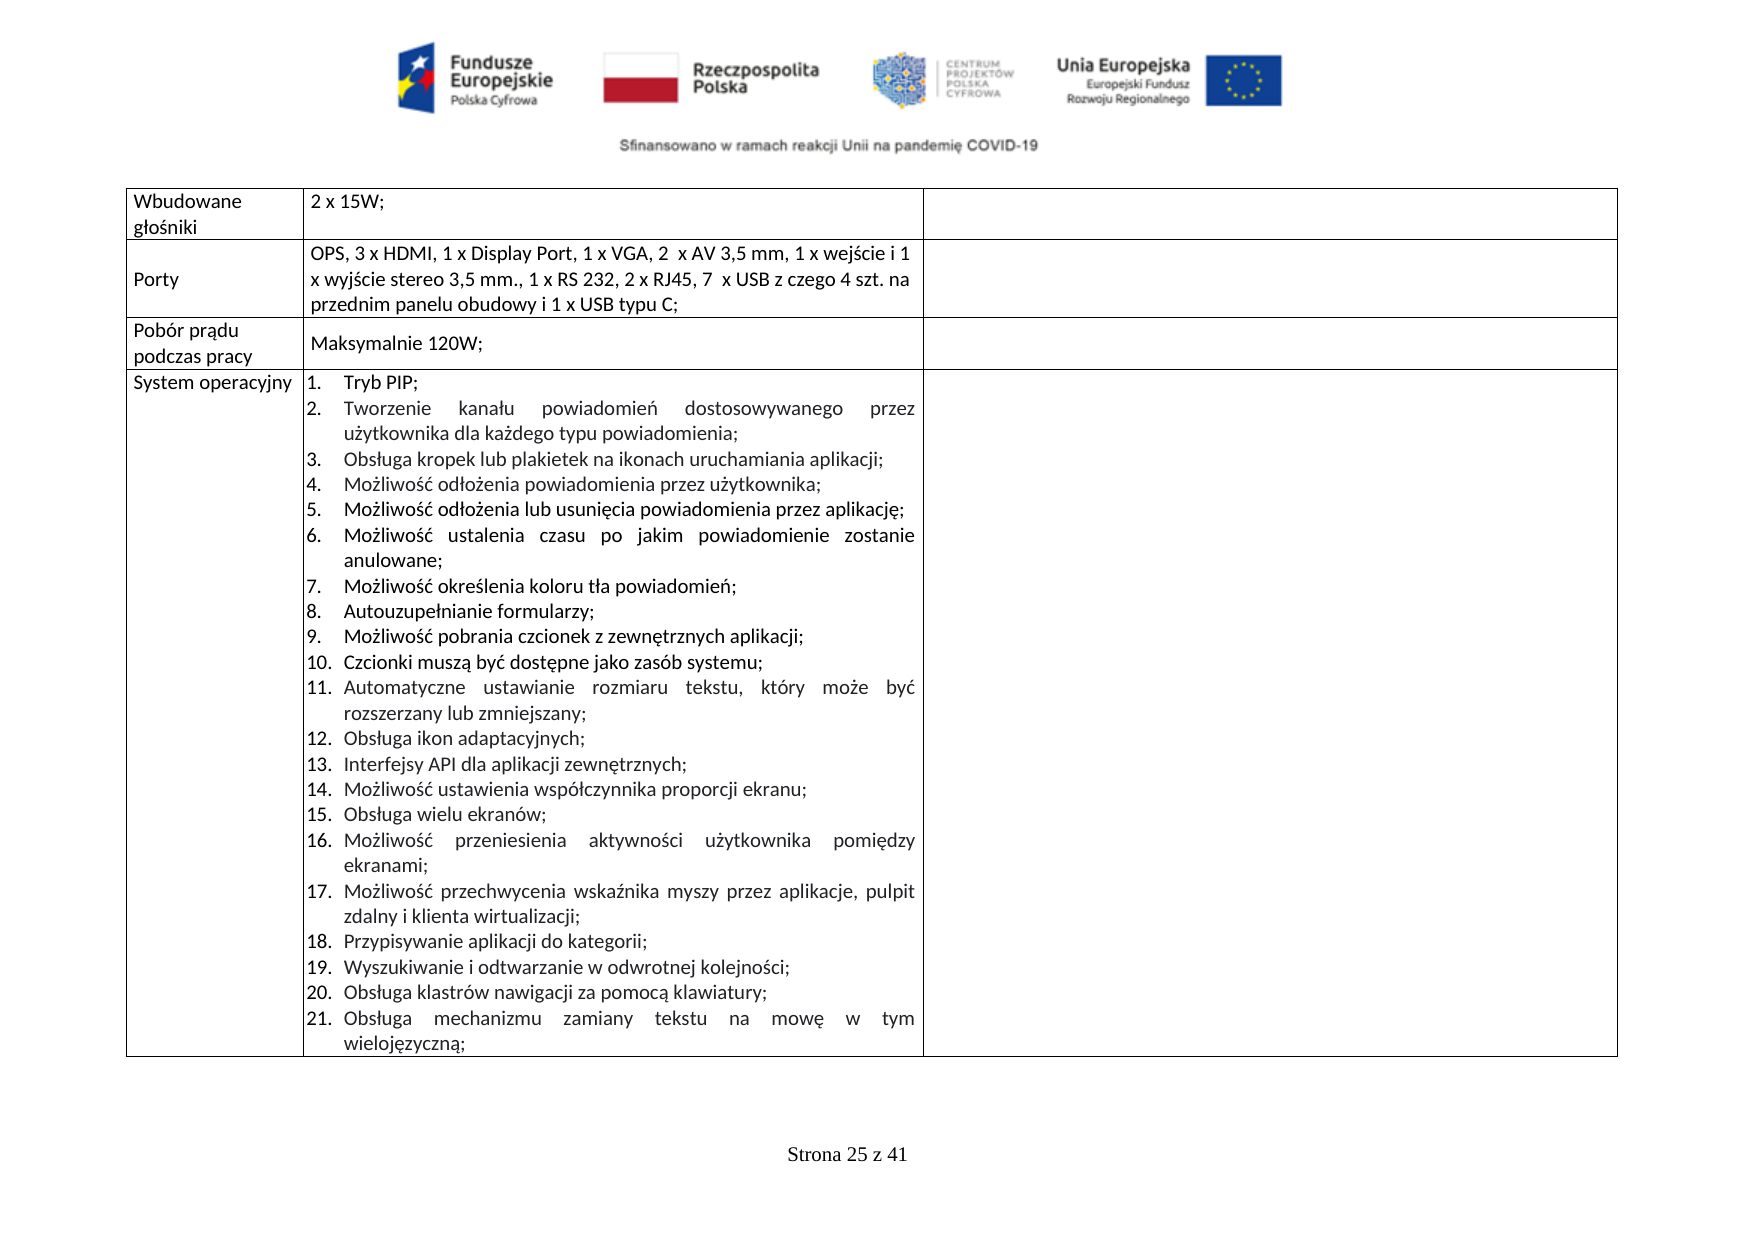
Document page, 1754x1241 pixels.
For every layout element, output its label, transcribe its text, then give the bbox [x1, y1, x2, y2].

table_cell Porty [127, 240, 303, 317]
table_cell [924, 189, 1617, 239]
table_cell [924, 370, 1617, 1056]
table_cell System operacyjny [127, 370, 303, 1056]
table_cell [924, 318, 1617, 368]
table_cell OPS, 3 x HDMI, 1 x Display Port, 1 x VGA, 2 x AV 3,5 mm, 1 x wejście i 1 x wyjście stereo 3,5 mm., 1 x RS 232, 2 x RJ45, 7 x USB z czego 4 szt. na przednim panelu obudowy i 1 x USB typu C; [304, 240, 923, 317]
table_cell 2 x 15W; [304, 189, 923, 239]
table_cell [924, 240, 1617, 317]
picture [358, 16, 1304, 177]
table_cell Maksymalnie 120W; [304, 318, 923, 368]
table_cell Pobór prądu podczas pracy [127, 318, 303, 368]
table_cell Wbudowane głośniki [127, 189, 303, 239]
